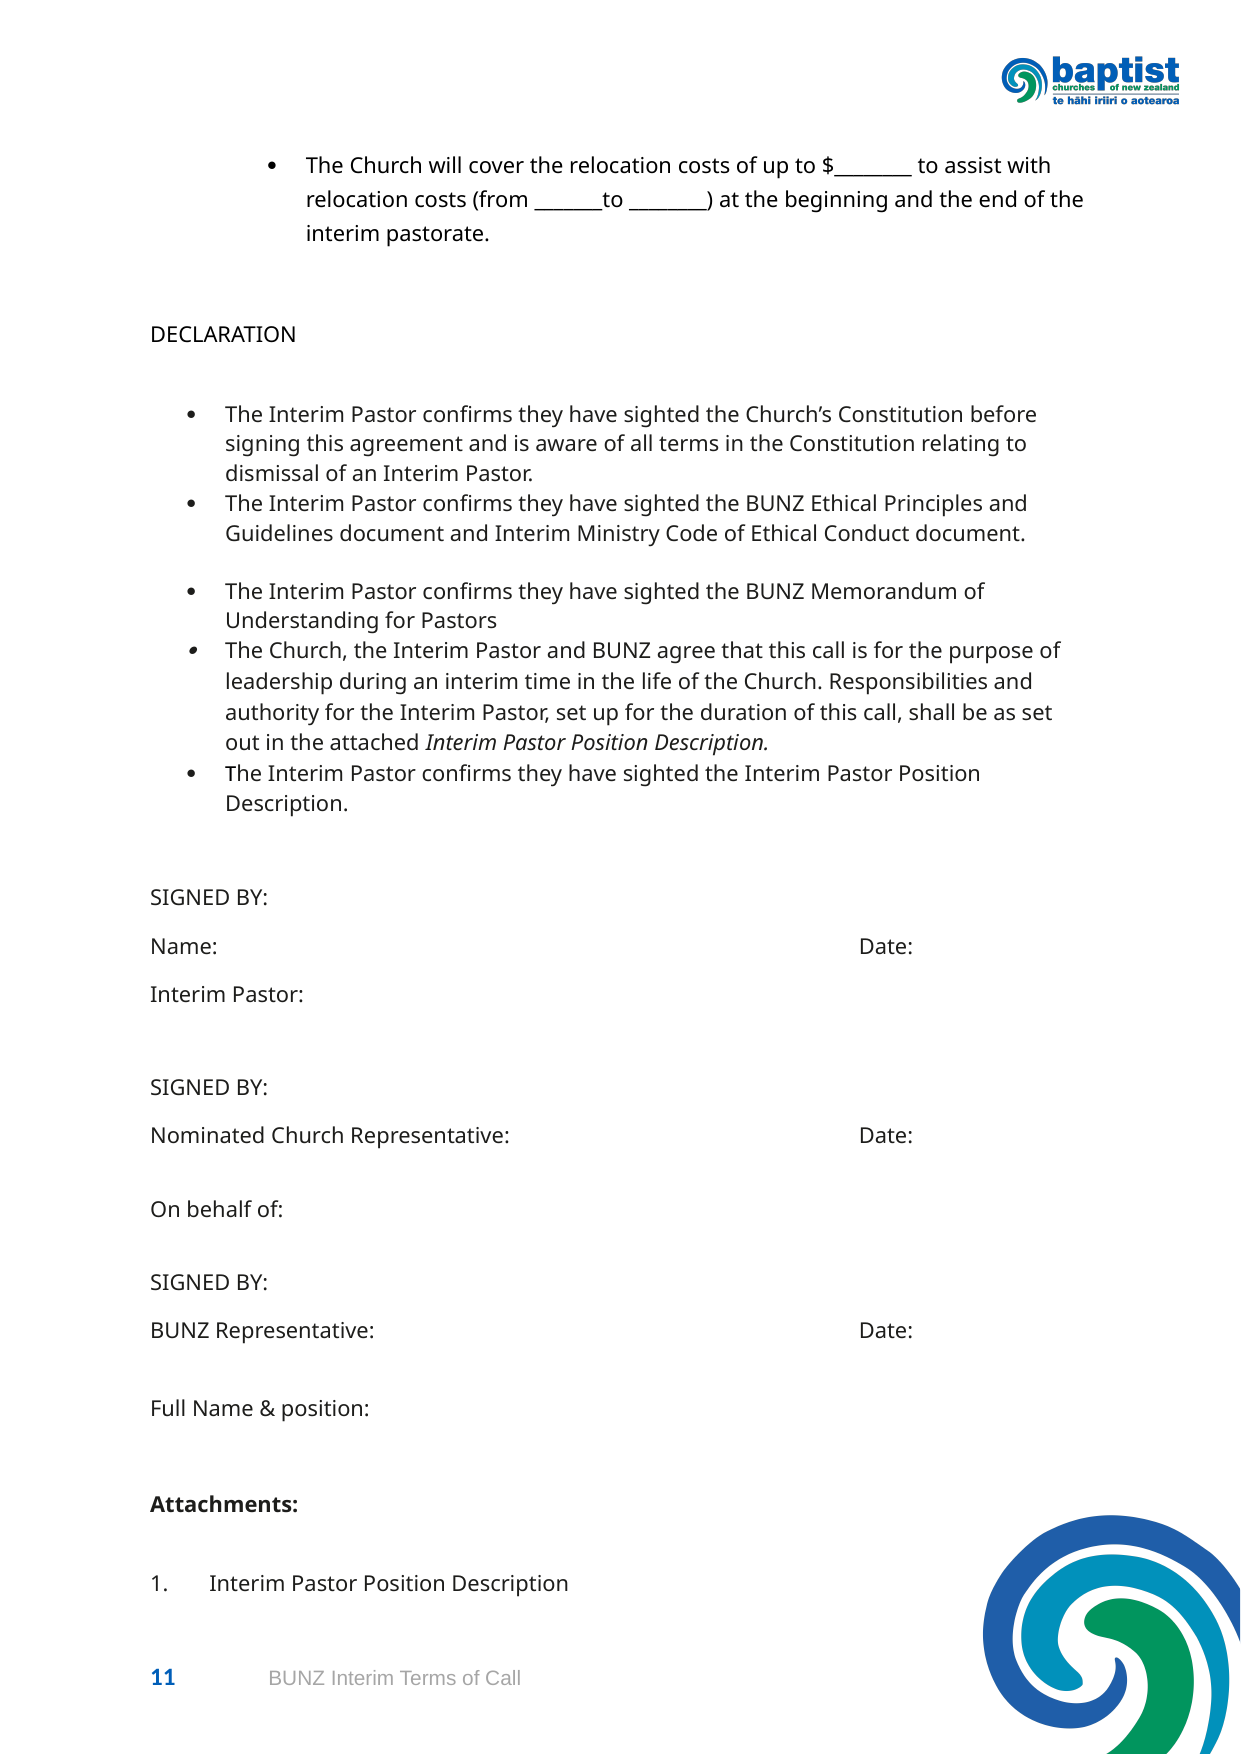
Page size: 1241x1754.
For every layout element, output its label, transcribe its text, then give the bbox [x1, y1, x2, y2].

text SIGNED BY: [150, 882, 1093, 912]
text BUNZ Representative: Date: [150, 1315, 1093, 1345]
text Name: Date: [150, 931, 1093, 961]
text DECLARATION [150, 319, 1093, 379]
list The Church, the Interim Pastor and BUNZ agree that this call is for the purpose of leadership during an interim time in the life of the Church. Responsibilities and authority for the Interim Pastor, set up for the duration of this call, shall be as set out in the attached Interim Pastor Position Description. [187, 635, 1093, 757]
list The Interim Pastor confirms they have sighted the BUNZ Memorandum of Understanding for Pastors [187, 576, 1093, 635]
text SIGNED BY: [150, 1267, 1093, 1297]
picture [971, 1586, 1211, 1754]
list Interim Pastor Position Description [150, 1567, 1093, 1597]
text Interim Pastor: [150, 979, 1093, 1009]
picture [971, 1508, 1241, 1754]
picture [996, 46, 1188, 113]
text Attachments: [150, 1489, 1093, 1549]
text Full Name & position: [150, 1364, 1093, 1423]
list The Interim Pastor confirms they have sighted the Church’s Constitution before signing this agreement and is aware of all terms in the Constitution relating to dismissal of an Interim Pastor. [187, 399, 1093, 488]
text Nominated Church Representative: Date: [150, 1120, 1093, 1150]
text SIGNED BY: [150, 1072, 1093, 1102]
list The Church will cover the relocation costs of up to $________ to assist with relocation costs (from _______to ________) at the beginning and the end of the interim pastorate. [268, 150, 1093, 314]
list The Interim Pastor confirms they have sighted the Interim Pastor Position Description. [187, 758, 1093, 817]
text On behalf of: [150, 1194, 1093, 1223]
list The Interim Pastor confirms they have sighted the BUNZ Ethical Principles and Guidelines document and Interim Ministry Code of Ethical Conduct document. [187, 488, 1093, 576]
